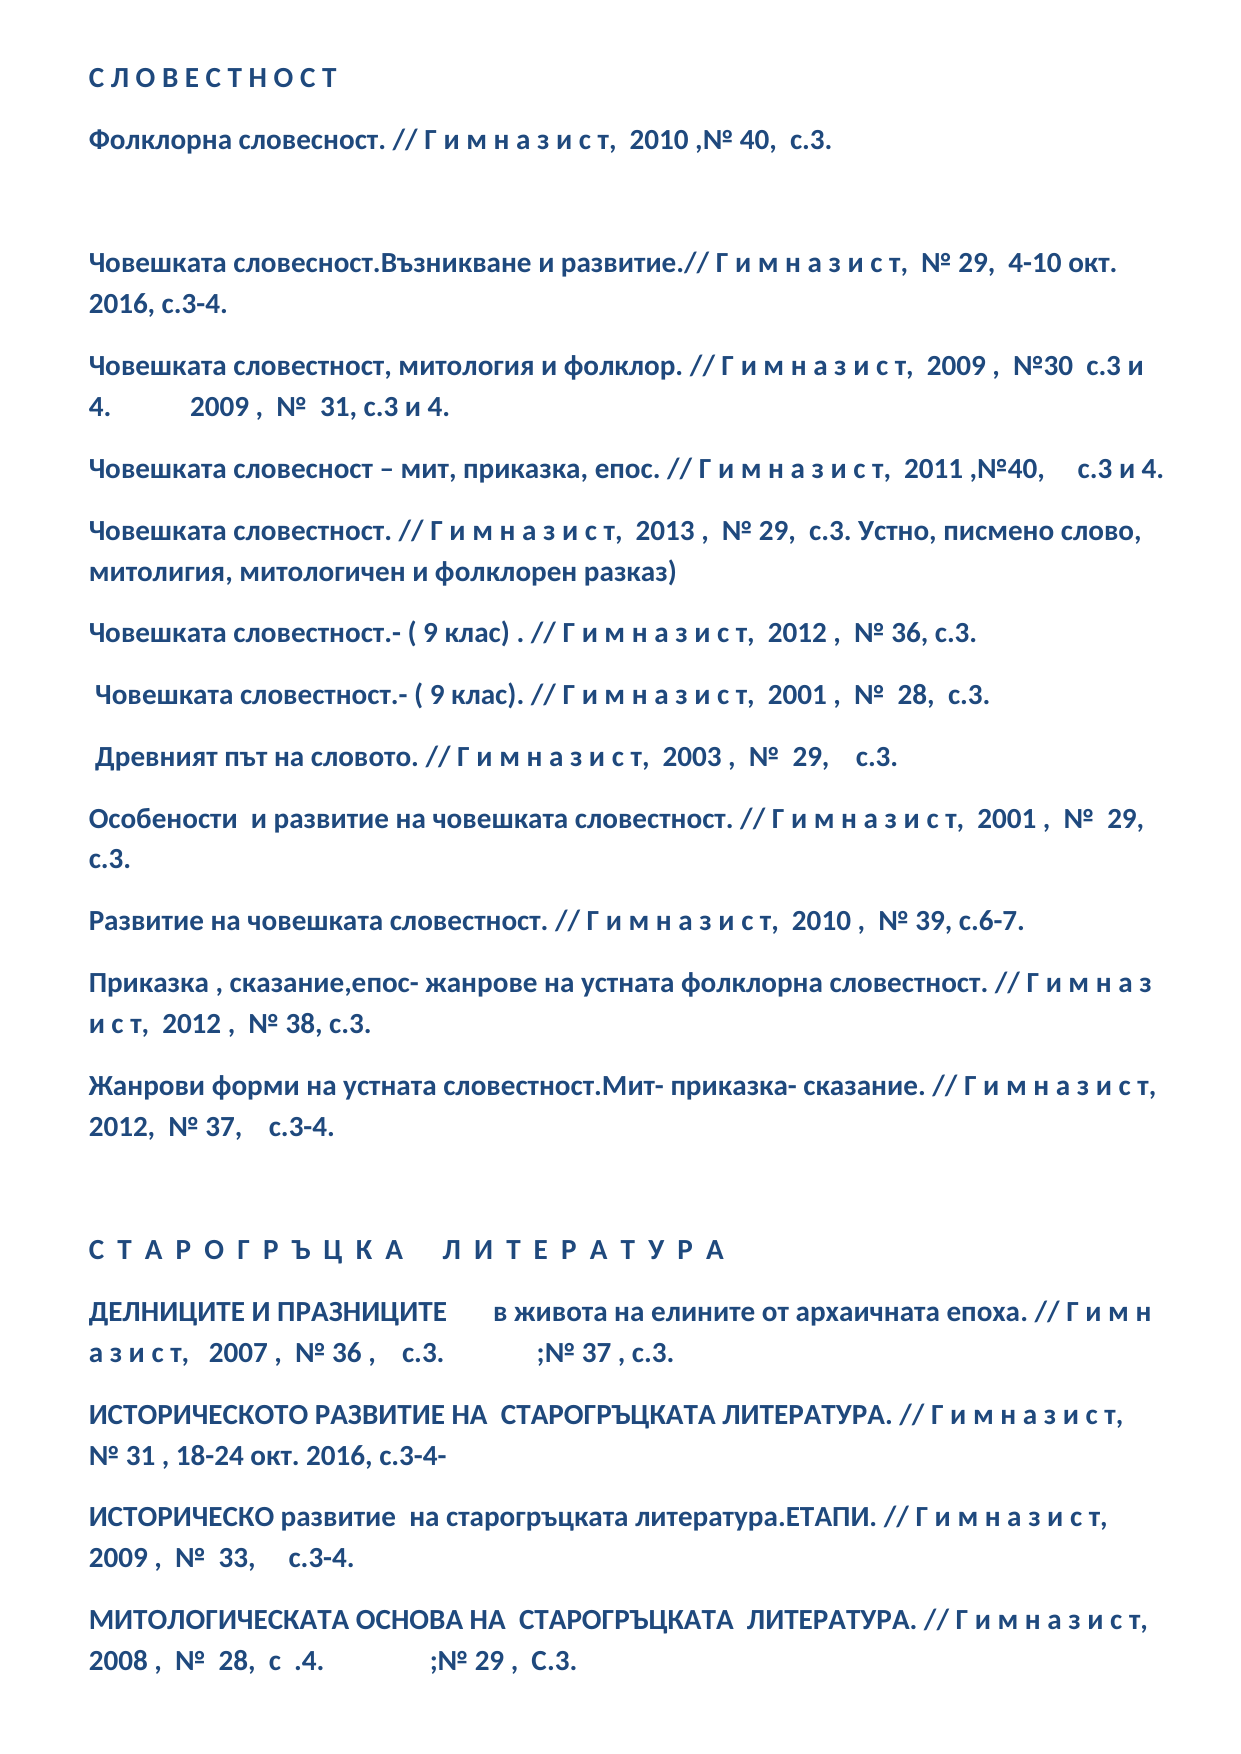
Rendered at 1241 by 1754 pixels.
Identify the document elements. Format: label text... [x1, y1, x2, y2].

text Приказка , сказание,епос- жанрове на устната фолклорна словестност. // Г и м н а з и с т, 2012 , № 38, с.3. [88, 964, 1166, 1041]
text С Т А Р О Г Р Ъ Ц К А Л И Т Е Р А Т У Р А [88, 1231, 1166, 1267]
text Жанрови форми на устната словестност.Мит- приказка- сказание. // Г и м н а з и с т, 2012, № 37, с.3-4. [88, 1067, 1166, 1143]
text ИСТОРИЧЕСКО развитие на старогръцката литература.ЕТАПИ. // Г и м н а з и с т, 2009 , № 33, с.3-4. [88, 1498, 1166, 1575]
text Човешката словестност. // Г и м н а з и с т, 2013 , № 29, с.3. Устно, писмено слово, митолигия, митологичен и фолклорен разказ) [88, 512, 1166, 588]
text Човешката словесност – мит, приказка, епос. // Г и м н а з и с т, 2011 ,№40, с.3 и 4. [88, 450, 1166, 486]
text ДЕЛНИЦИТЕ И ПРАЗНИЦИТЕ в живота на елините от архаичната епоха. // Г и м н а з и с т, 2007 , № 36 , с.3. ;№ 37 , с.3. [88, 1293, 1166, 1370]
text Фолклорна словесност. // Г и м н а з и с т, 2010 ,№ 40, с.3. [88, 121, 1166, 157]
text ИСТОРИЧЕСКОТО РАЗВИТИЕ НА СТАРОГРЪЦКАТА ЛИТЕРАТУРА. // Г и м н а з и с т, № 31 , 18-24 окт. 2016, с.3-4- [88, 1396, 1166, 1472]
text Древният път на словото. // Г и м н а з и с т, 2003 , № 29, с.3. [88, 738, 1166, 773]
text Развитие на човешката словестност. // Г и м н а з и с т, 2010 , № 39, с.6-7. [88, 902, 1166, 938]
text Човешката словестност.- ( 9 клас). // Г и м н а з и с т, 2001 , № 28, с.3. [88, 676, 1166, 712]
text Човешката словестност, митология и фолклор. // Г и м н а з и с т, 2009 , №30 с.3 и 4. 2009 , № 31, с.3 и 4. [88, 347, 1166, 424]
text Човешката словесност.Възникване и развитие.// Г и м н а з и с т, № 29, 4-10 окт. 2016, с.3-4. [88, 244, 1166, 321]
text С Л О В Е С Т Н О С Т [88, 59, 1166, 95]
text МИТОЛОГИЧЕСКАТА ОСНОВА НА СТАРОГРЪЦКАТА ЛИТЕРАТУРА. // Г и м н а з и с т, 2008 , № 28, с .4. ;№ 29 , С.3. [88, 1601, 1166, 1678]
text Човешката словестност.- ( 9 клас) . // Г и м н а з и с т, 2012 , № 36, с.3. [88, 614, 1166, 650]
text Особености и развитие на човешката словестност. // Г и м н а з и с т, 2001 , № 29, с.3. [88, 800, 1166, 876]
